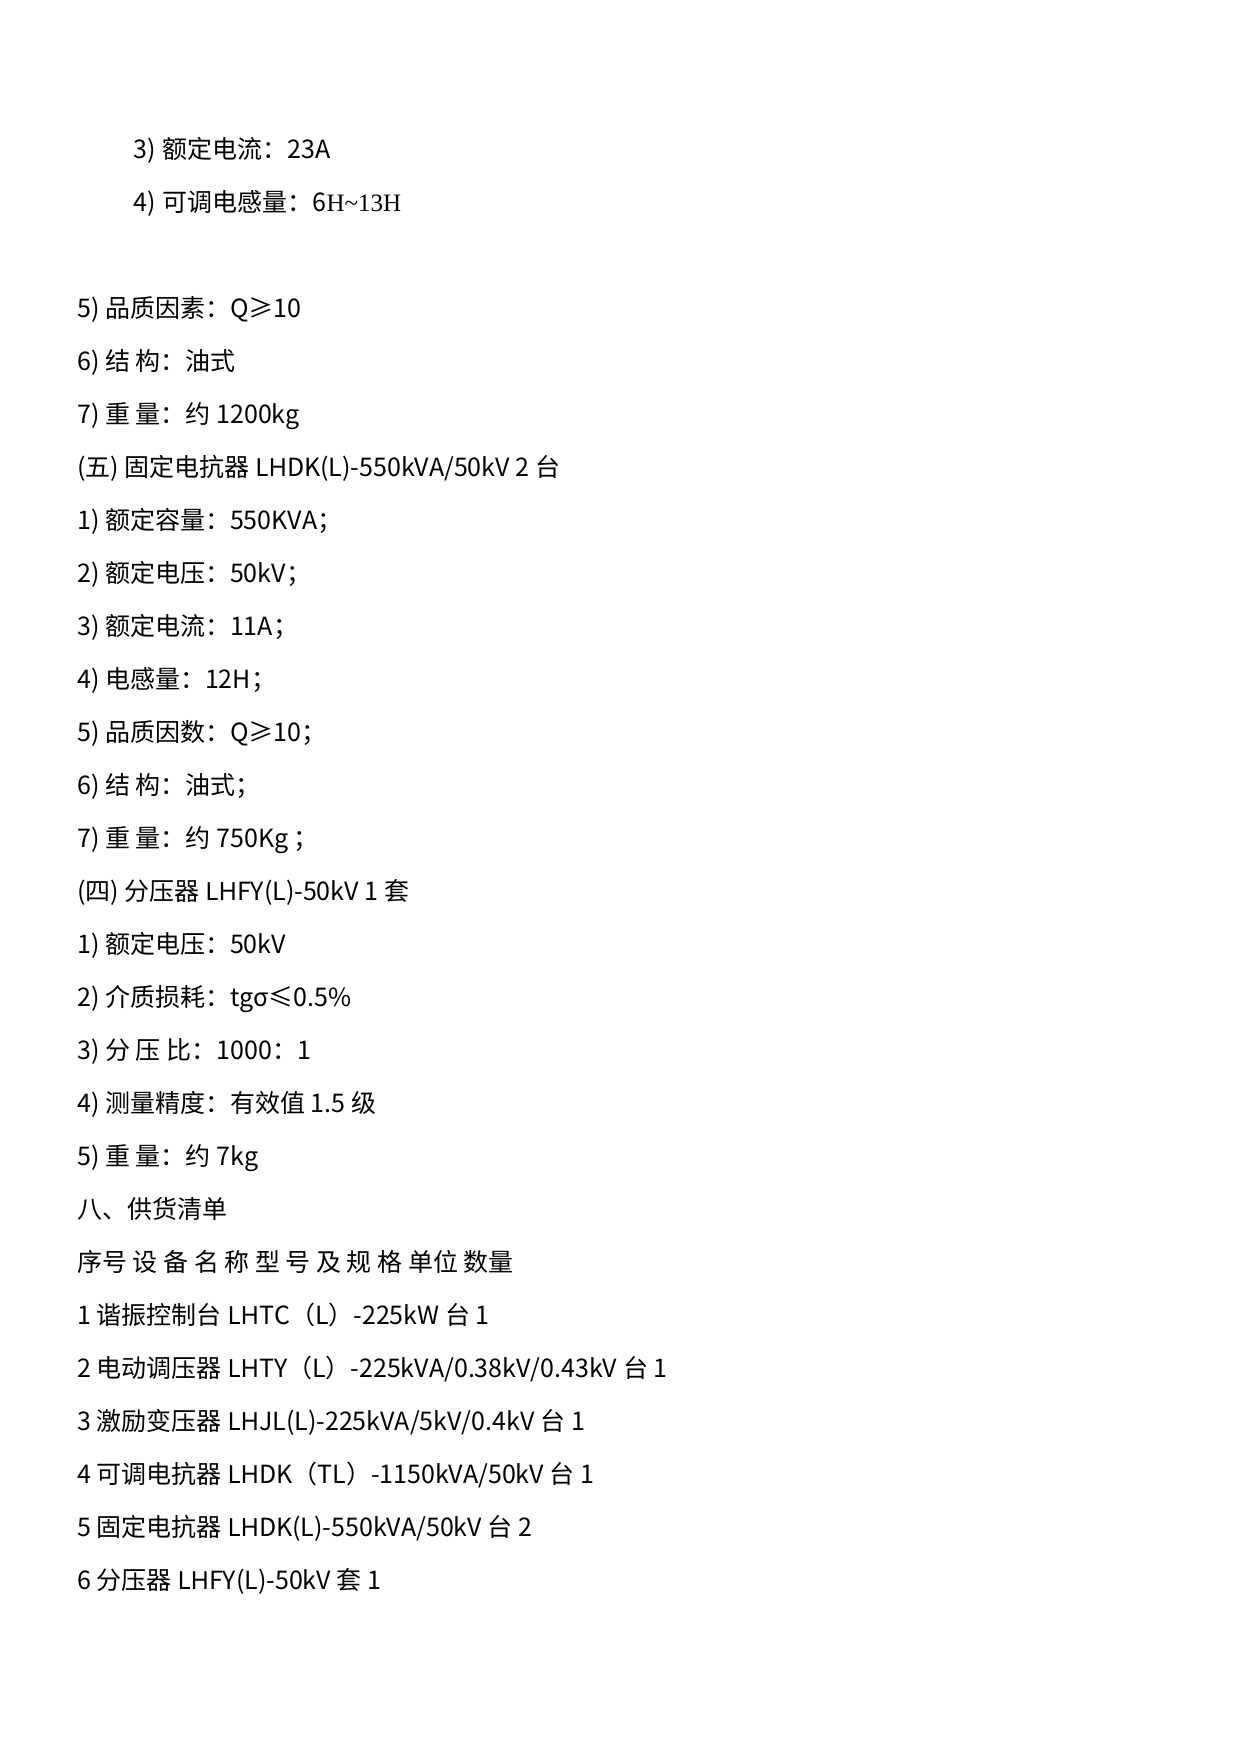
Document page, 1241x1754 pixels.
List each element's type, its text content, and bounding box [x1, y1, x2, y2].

list 1) 额定容量：550KVA； [77, 500, 1136, 537]
list (四) 分压器 LHFY(L)-50kV 1 套 [77, 871, 1136, 908]
list 5) 品质因素：Q≥10 [77, 288, 1136, 324]
list 2) 介质损耗：tgσ≤0.5% [77, 977, 1136, 1014]
list 1 谐振控制台 LHTC（L）-225kW 台 1 [77, 1296, 1136, 1332]
list 3 激励变压器 LHJL(L)-225kVA/5kV/0.4kV 台 1 [77, 1402, 1136, 1438]
list 2) 额定电压：50kV； [77, 553, 1136, 589]
list 6) 结 构：油式； [77, 765, 1136, 802]
list 3) 额定电流：11A； [77, 606, 1136, 643]
list 2 电动调压器 LHTY（L）-225kVA/0.38kV/0.43kV 台 1 [77, 1349, 1136, 1385]
list 4 可调电抗器 LHDK（TL）-1150kVA/50kV 台 1 [77, 1455, 1136, 1491]
list 5 固定电抗器 LHDK(L)-550kVA/50kV 台 2 [77, 1508, 1136, 1544]
list (五) 固定电抗器 LHDK(L)-550kVA/50kV 2 台 [77, 447, 1136, 483]
list 八、供货清单 [77, 1189, 1136, 1226]
list 7) 重 量：约 1200kg [77, 394, 1136, 431]
list 6 分压器 LHFY(L)-50kV 套 1 [77, 1561, 1136, 1597]
list 4) 测量精度：有效值 1.5 级 [77, 1083, 1136, 1120]
list 5) 重 量：约 7kg [77, 1137, 1136, 1173]
list 额定电流：23A [133, 129, 1136, 165]
list 5) 品质因数：Q≥10； [77, 712, 1136, 749]
list 可调电感量：6H~13H [133, 182, 1136, 218]
list 6) 结 构：油式 [77, 341, 1136, 377]
list 1) 额定电压：50kV [77, 924, 1136, 961]
list 3) 分 压 比：1000：1 [77, 1031, 1136, 1067]
list 序号 设 备 名 称 型 号 及 规 格 单位 数量 [77, 1243, 1136, 1279]
list 4) 电感量：12H； [77, 659, 1136, 696]
list 7) 重 量：约 750Kg ； [77, 818, 1136, 855]
